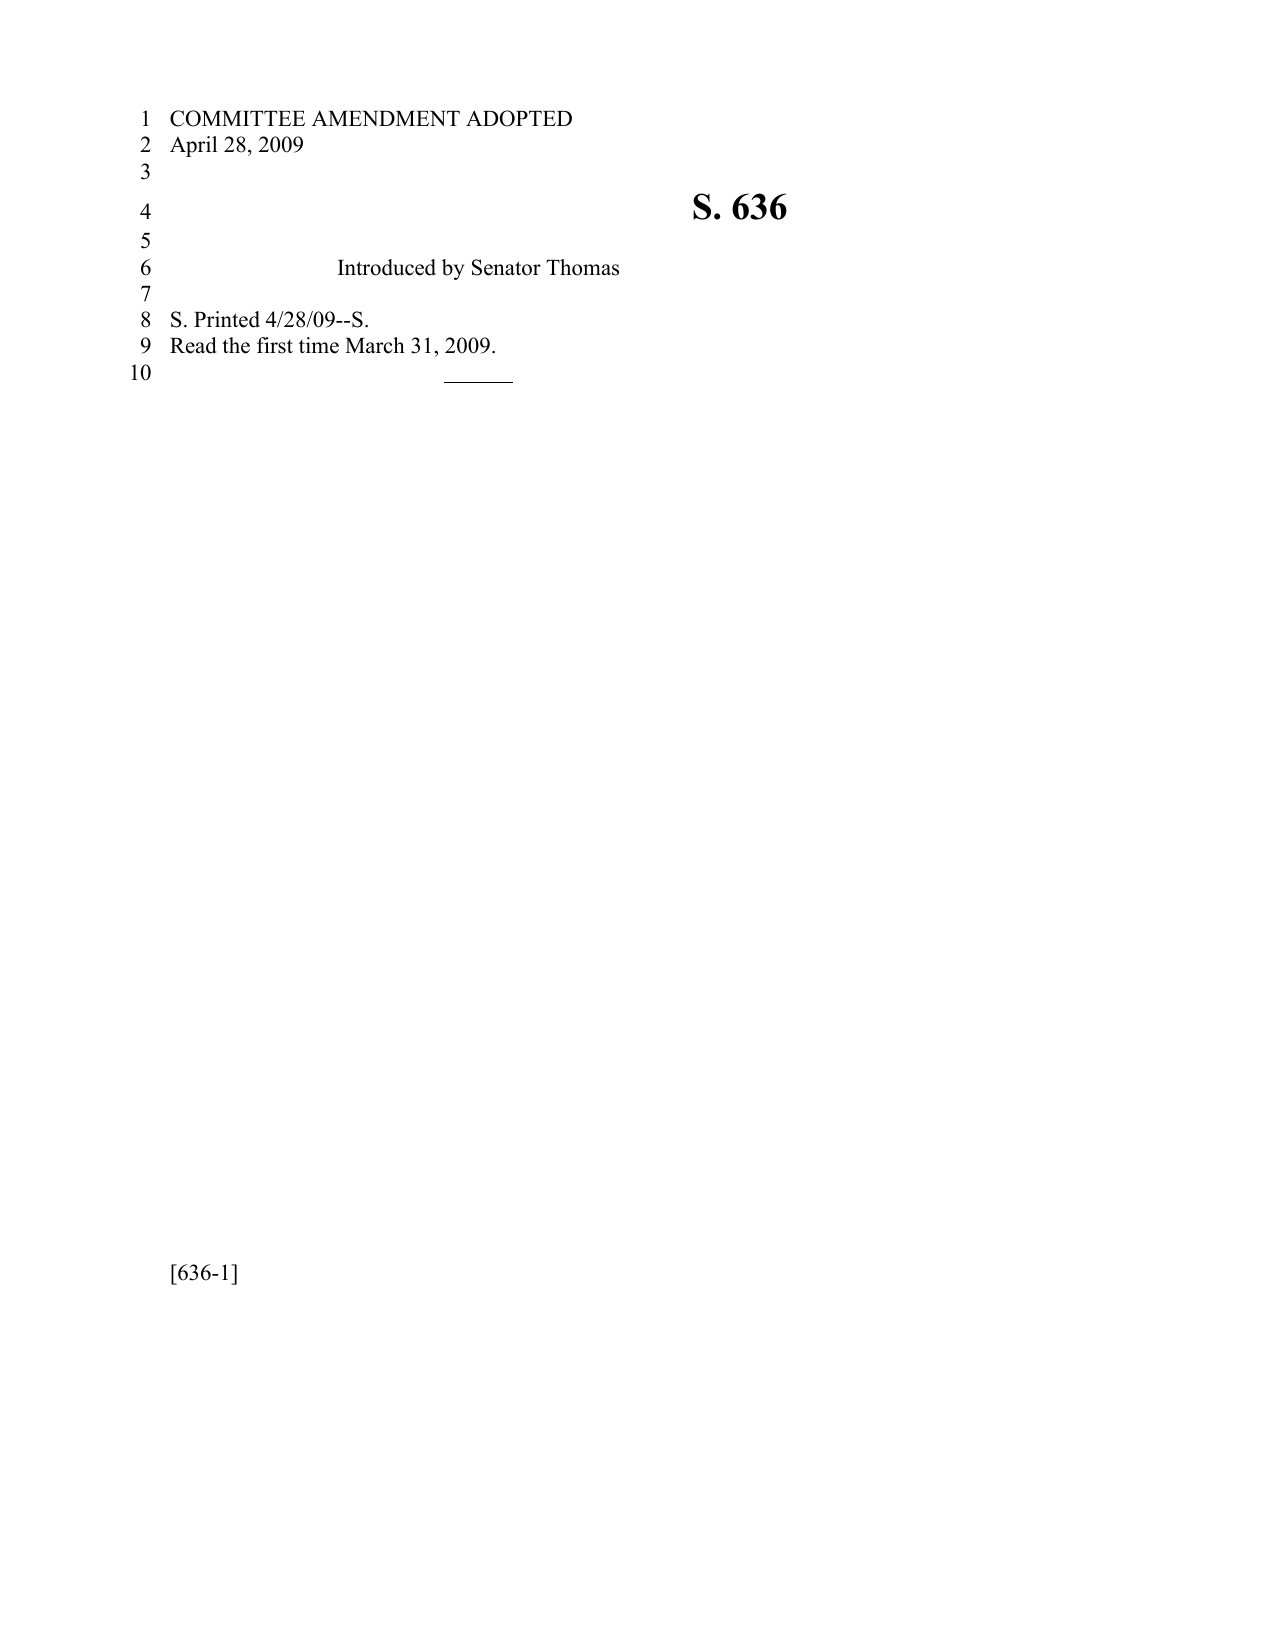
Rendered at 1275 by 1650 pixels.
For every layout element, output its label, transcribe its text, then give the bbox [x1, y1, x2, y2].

text S. 636 [169, 184, 787, 227]
text Read the first time March 31, 2009. [169, 333, 787, 359]
text Introduced by Senator Thomas [169, 253, 787, 280]
text S. Printed 4/28/09--S. [169, 306, 787, 333]
text COMMITTEE AMENDMENT ADOPTED [169, 105, 787, 131]
text April 28, 2009 [169, 131, 787, 158]
